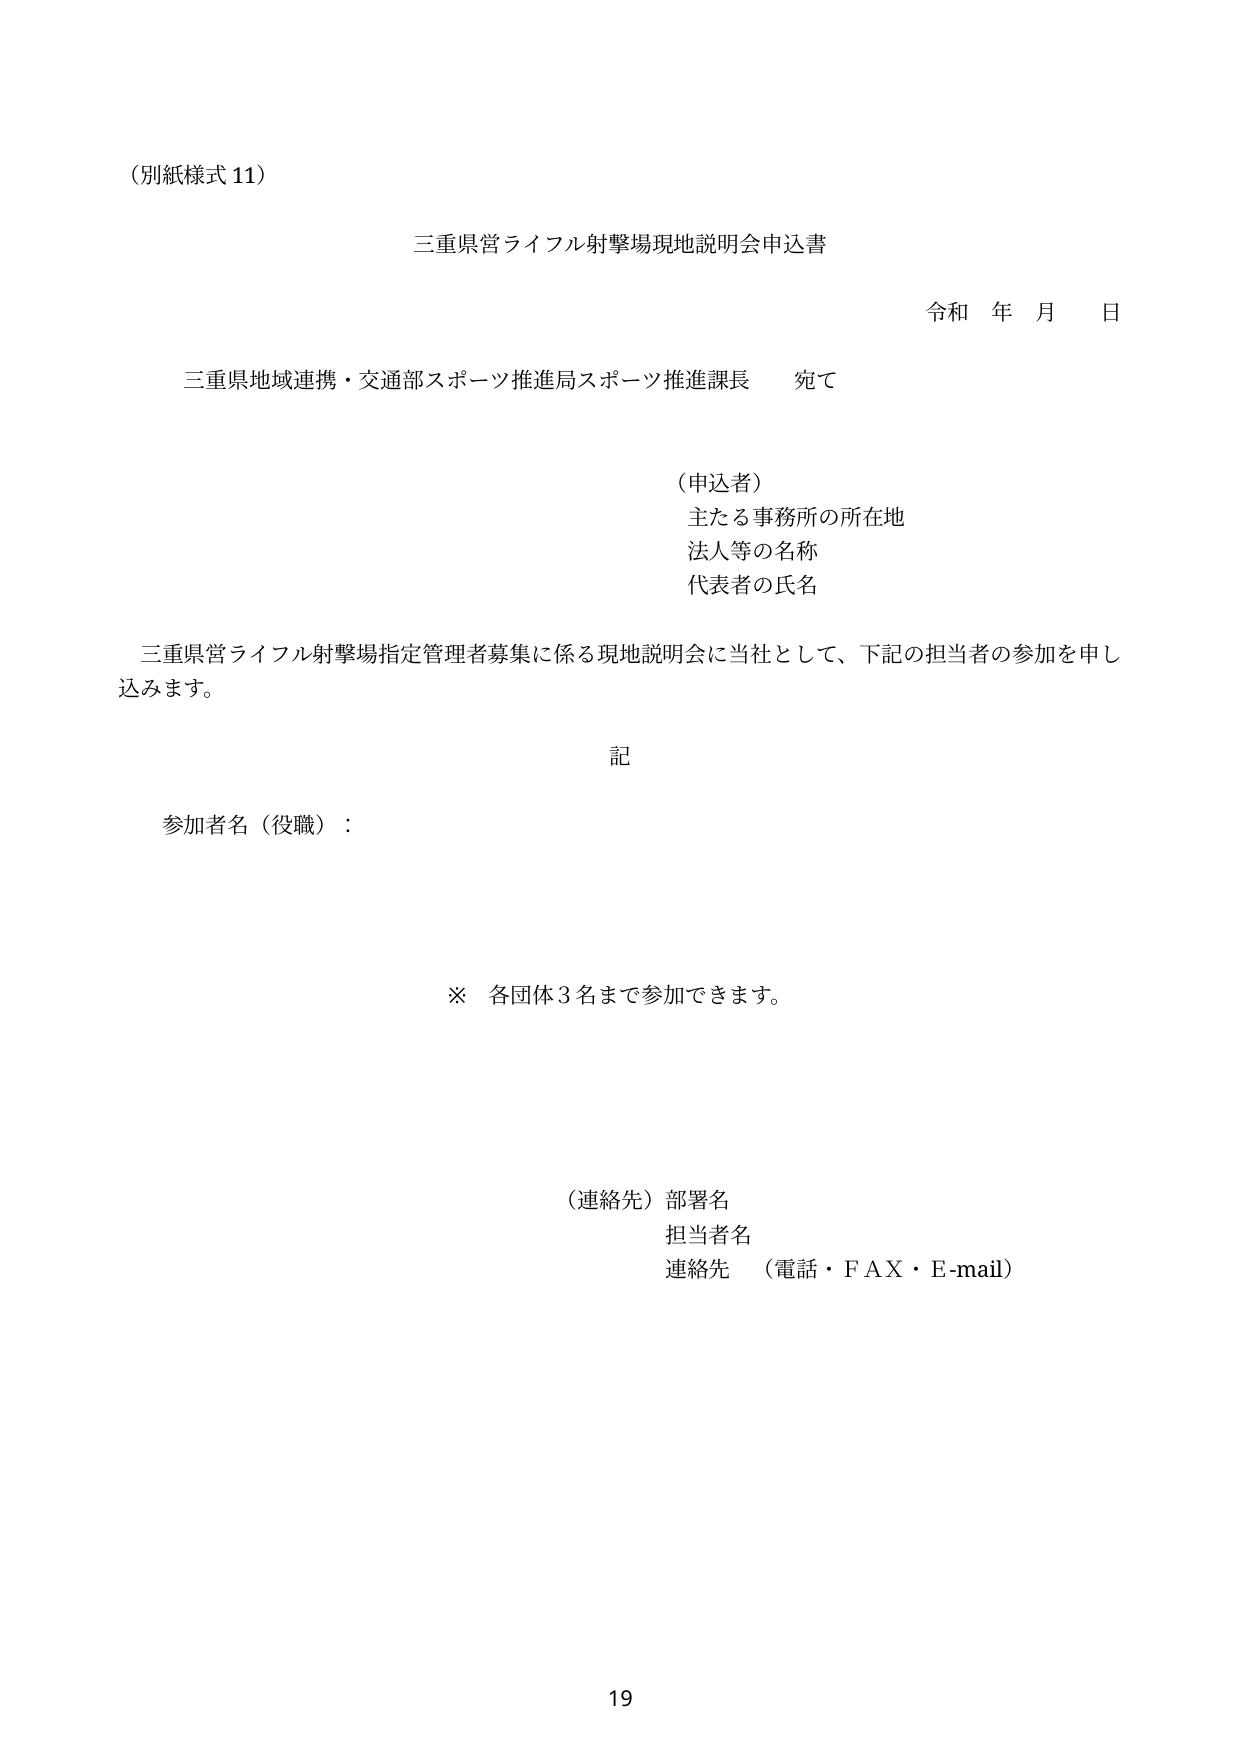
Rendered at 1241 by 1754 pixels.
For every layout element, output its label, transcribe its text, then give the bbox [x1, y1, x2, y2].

subtitle 記 [118, 738, 1122, 772]
text 担当者名 [118, 1216, 1122, 1251]
text 主たる事務所の所在地 [118, 499, 1122, 533]
text ※ 各団体３名まで参加できます。 [118, 977, 1122, 1011]
text 法人等の名称 [118, 533, 1122, 567]
text 参加者名（役職）： [118, 806, 1122, 841]
text 三重県営ライフル射撃場現地説明会申込書 [118, 226, 1122, 260]
text （連絡先）部署名 [118, 1182, 1122, 1216]
text 令和 年 月 日 [118, 294, 1122, 328]
text 連絡先 （電話・ＦＡＸ・Ｅ-mail） [118, 1251, 1122, 1285]
text 代表者の氏名 [118, 567, 1122, 601]
text 三重県営ライフル射撃場指定管理者募集に係る現地説明会に当社として、下記の担当者の参加を申し込みます。 [118, 636, 1122, 704]
text （別紙様式11） [118, 157, 1122, 191]
text 三重県地域連携・交通部スポーツ推進局スポーツ推進課長 宛て [118, 362, 1122, 396]
text （申込者） [118, 465, 1122, 499]
